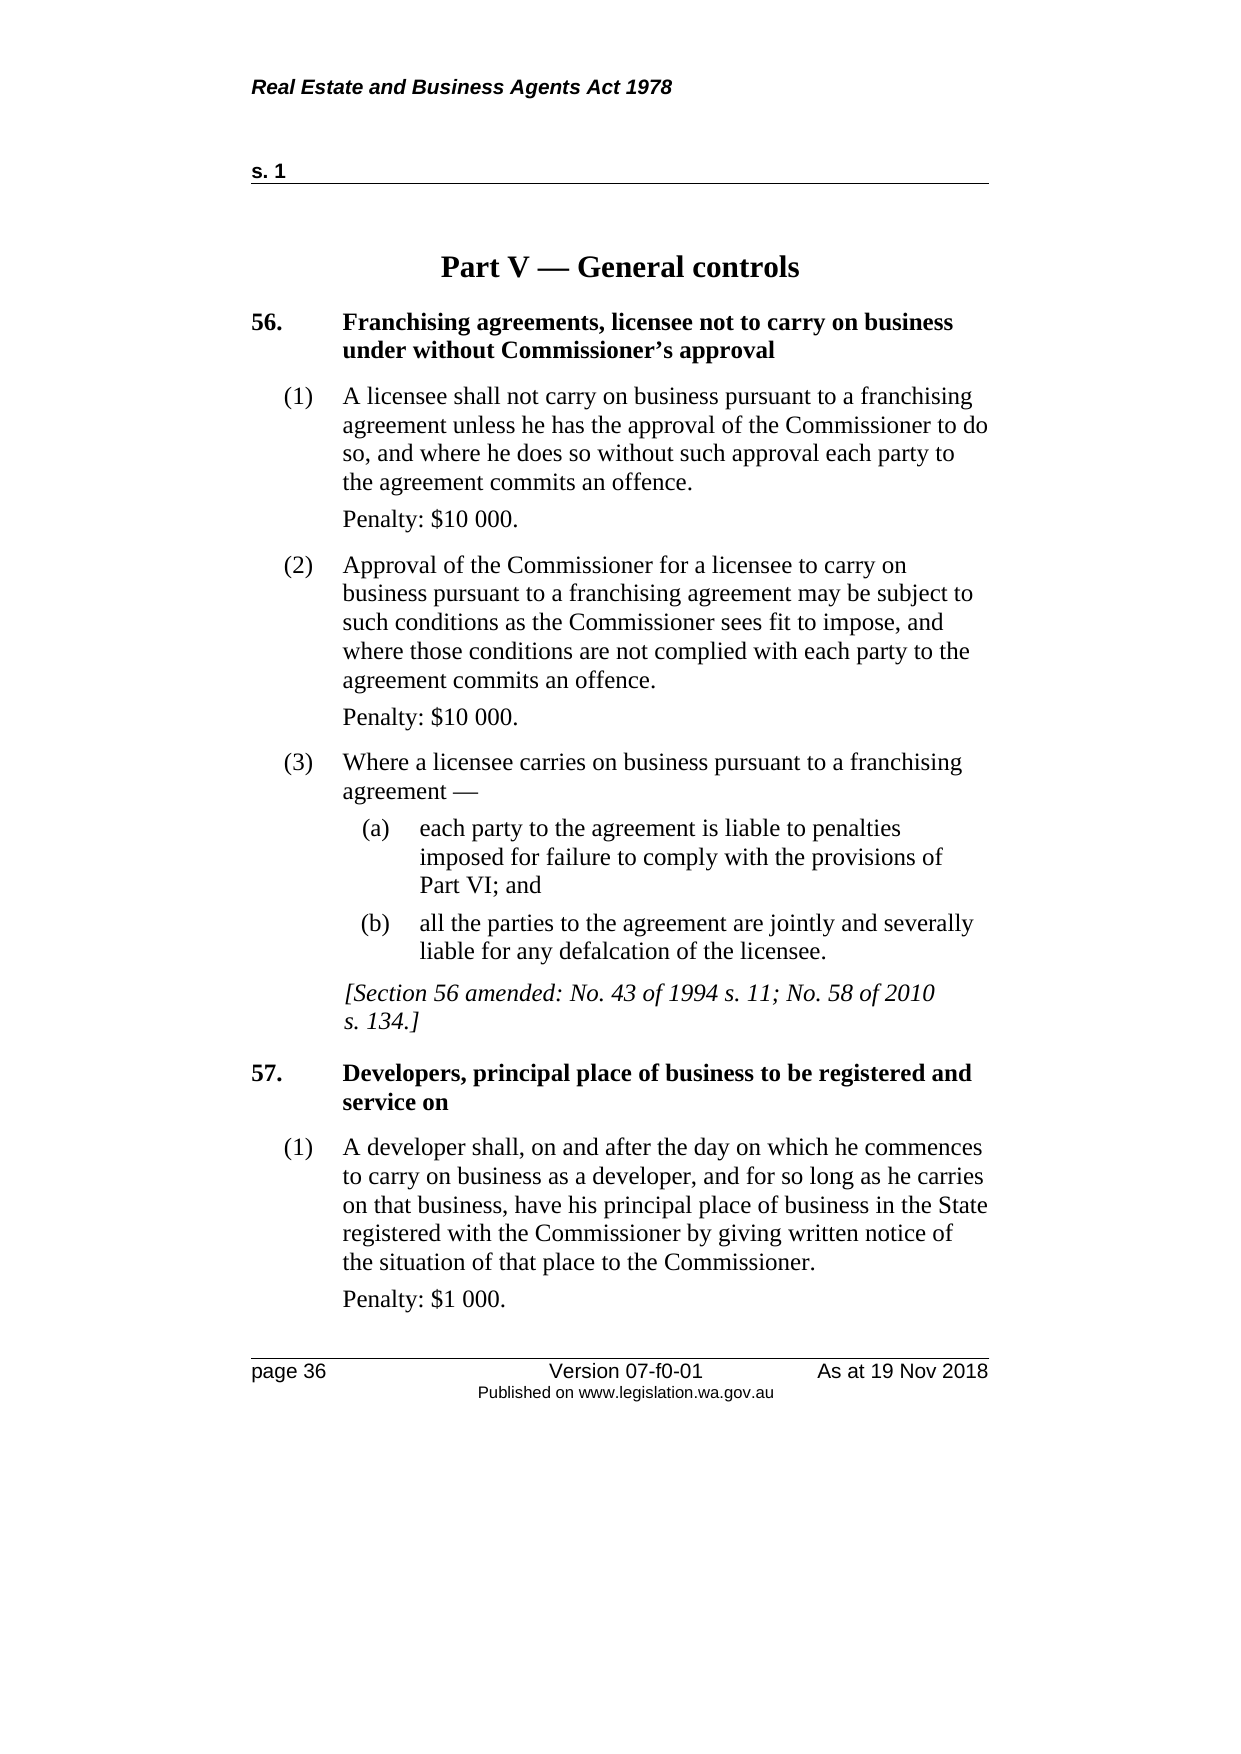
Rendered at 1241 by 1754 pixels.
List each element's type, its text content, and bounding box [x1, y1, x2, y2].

text (b) all the parties to the agreement are jointly and severally liable for any defalcation of the licensee. [251, 908, 989, 965]
subtitle 56. Franchising agreements, licensee not to carry on business under without Commissioner’s approval [251, 307, 989, 364]
text Penalty: $10 000. [251, 702, 989, 731]
subtitle Part V — General controls [251, 248, 989, 284]
text (3) Where a licensee carries on business pursuant to a franchising agreement — [251, 747, 989, 805]
subtitle 57. Developers, principal place of business to be registered and service on [251, 1058, 989, 1116]
text Penalty: $1 000. [251, 1284, 989, 1313]
text (1) A developer shall, on and after the day on which he commences to carry on business as a developer, and for so long as he carries on that business, have his principal place of business in the State registered with the Commissioner by giving written notice of the situation of that place to the Commissioner. [251, 1132, 989, 1276]
text (1) A licensee shall not carry on business pursuant to a franchising agreement unless he has the approval of the Commissioner to do so, and where he does so without such approval each party to the agreement commits an offence. [251, 381, 989, 496]
text [Section 56 amended: No. 43 of 1994 s. 11; No. 58 of 2010 s. 134.] [251, 978, 989, 1035]
text (2) Approval of the Commissioner for a licensee to carry on business pursuant to a franchising agreement may be subject to such conditions as the Commissioner sees fit to impose, and where those conditions are not complied with each party to the agreement commits an offence. [251, 550, 989, 693]
text Penalty: $10 000. [251, 504, 989, 533]
text (a) each party to the agreement is liable to penalties imposed for failure to comply with the provisions of Part VI; and [251, 813, 989, 899]
